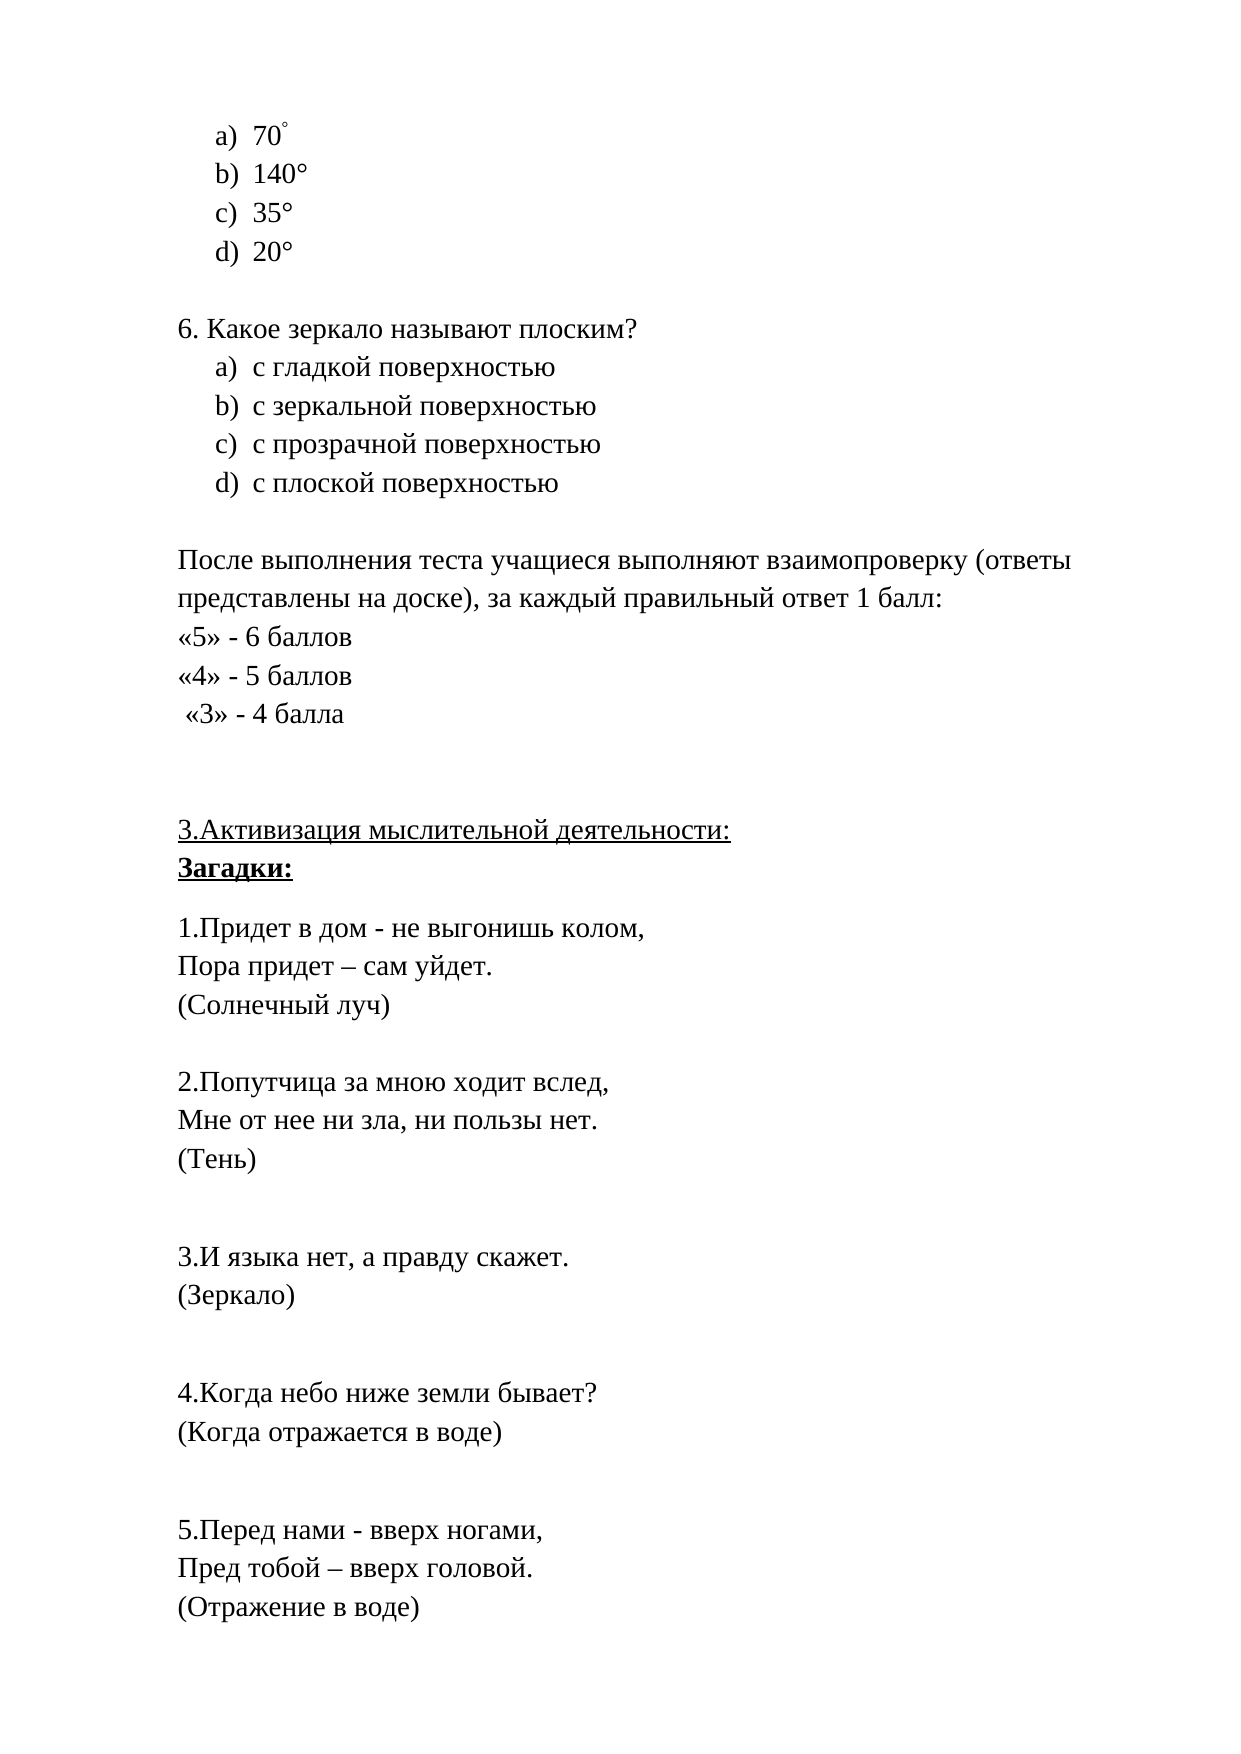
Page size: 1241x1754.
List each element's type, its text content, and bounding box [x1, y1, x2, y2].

text Пора придет – сам уйдет. [177, 948, 1152, 982]
text 4.Когда небо ниже земли бывает? [177, 1375, 1152, 1409]
text Мне от нее ни зла, ни пользы нет. [177, 1102, 1152, 1136]
text 6. Какое зеркало называют плоским? [177, 311, 1152, 344]
list 20° [215, 234, 1152, 267]
text «4» - 5 баллов [177, 658, 1152, 691]
list 70° [215, 118, 1152, 152]
text (Тень) [177, 1141, 1152, 1174]
text «5» - 6 баллов [177, 619, 1152, 653]
list с зеркальной поверхностью [215, 388, 1152, 421]
text Пред тобой – вверх головой. [177, 1550, 1152, 1584]
list с прозрачной поверхностью [215, 426, 1152, 460]
text (Отражение в воде) [177, 1589, 1152, 1622]
text 5.Перед нами - вверх ногами, [177, 1512, 1152, 1545]
text Загадки: [177, 850, 1152, 884]
text (Когда отражается в воде) [177, 1414, 1152, 1447]
text (Зеркало) [177, 1277, 1152, 1311]
text (Солнечный луч) [177, 987, 1152, 1020]
text После выполнения теста учащиеся выполняют взаимопроверку (ответы представлены на доске), за каждый правильный ответ 1 балл: [177, 542, 1152, 614]
text 1.Придет в дом - не выгонишь колом, [177, 910, 1152, 943]
text 2.Попутчица за мною ходит вслед, [177, 1064, 1152, 1097]
text 3.Активизация мыслительной деятельности: [177, 812, 1152, 845]
list с гладкой поверхностью [215, 349, 1152, 383]
list с плоской поверхностью [215, 465, 1152, 498]
text «3» - 4 балла [177, 696, 1152, 730]
list 35° [215, 195, 1152, 229]
text 3.И языка нет, а правду скажет. [177, 1239, 1152, 1272]
list 140° [215, 157, 1152, 190]
